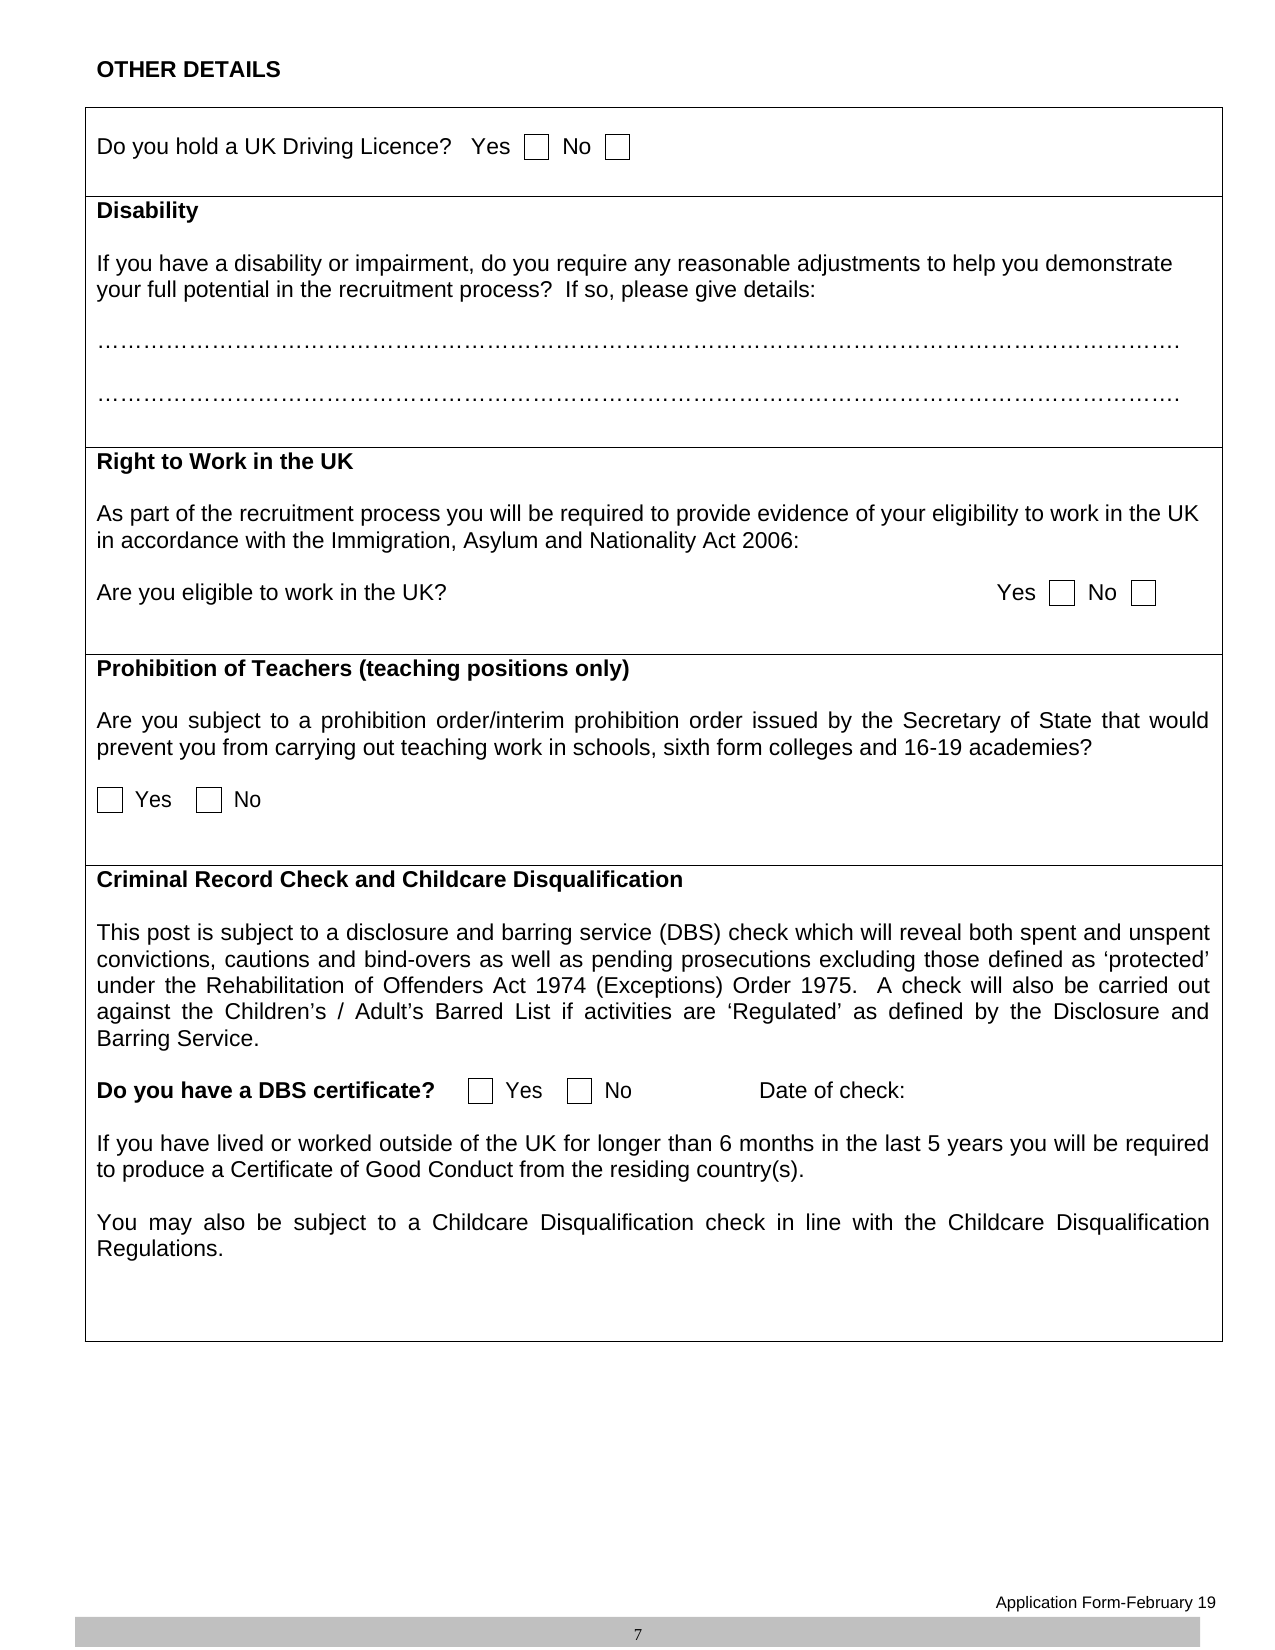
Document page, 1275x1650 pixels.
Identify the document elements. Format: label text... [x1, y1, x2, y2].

table_cell Do you hold a UK Driving Licence? Yes No [86, 108, 1222, 196]
table_cell Criminal Record Check and Childcare Disqualification This post is subject to a disclosure and barring service (DBS) check which will reveal both spent and unspent convictions, cautions and bind-overs as well as pending prosecutions excluding those defined as ‘protected’ under the Rehabilitation of Offenders Act 1974 (Exceptions) Order 1975. A check will also be carried out against the Children’s / Adult’s Barred List if activities are ‘Regulated’ as defined by the Disclosure and Barring Service. Do you have a DBS certificate? Yes No Date of check: If you have lived or worked outside of the UK for longer than 6 months in the last 5 years you will be required to produce a Certificate of Good Conduct from the residing country(s). You may also be subject to a Childcare Disqualification check in line with the Childcare Disqualification Regulations. [86, 866, 1222, 1341]
table_cell Right to Work in the UK As part of the recruitment process you will be required to provide evidence of your eligibility to work in the UK in accordance with the Immigration, Asylum and Nationality Act 2006: Are you eligible to work in the ? Yes No [86, 448, 1222, 653]
table_cell Prohibition of Teachers (teaching positions only) Are you subject to a prohibition order/interim prohibition order issued by the Secretary of State that would prevent you from carrying out teaching work in schools, sixth form colleges and 16-19 academies? Yes No [86, 655, 1222, 865]
table_cell Disability If you have a disability or impairment, do you require any reasonable adjustments to help you demonstrate your full potential in the recruitment process? If so, please give details: ……………………………………………………………………………………………………………………………. ……………………………………………………………………………………………………………………………. [86, 197, 1222, 447]
table_header OTHER DETAILS [85, 30, 1222, 107]
